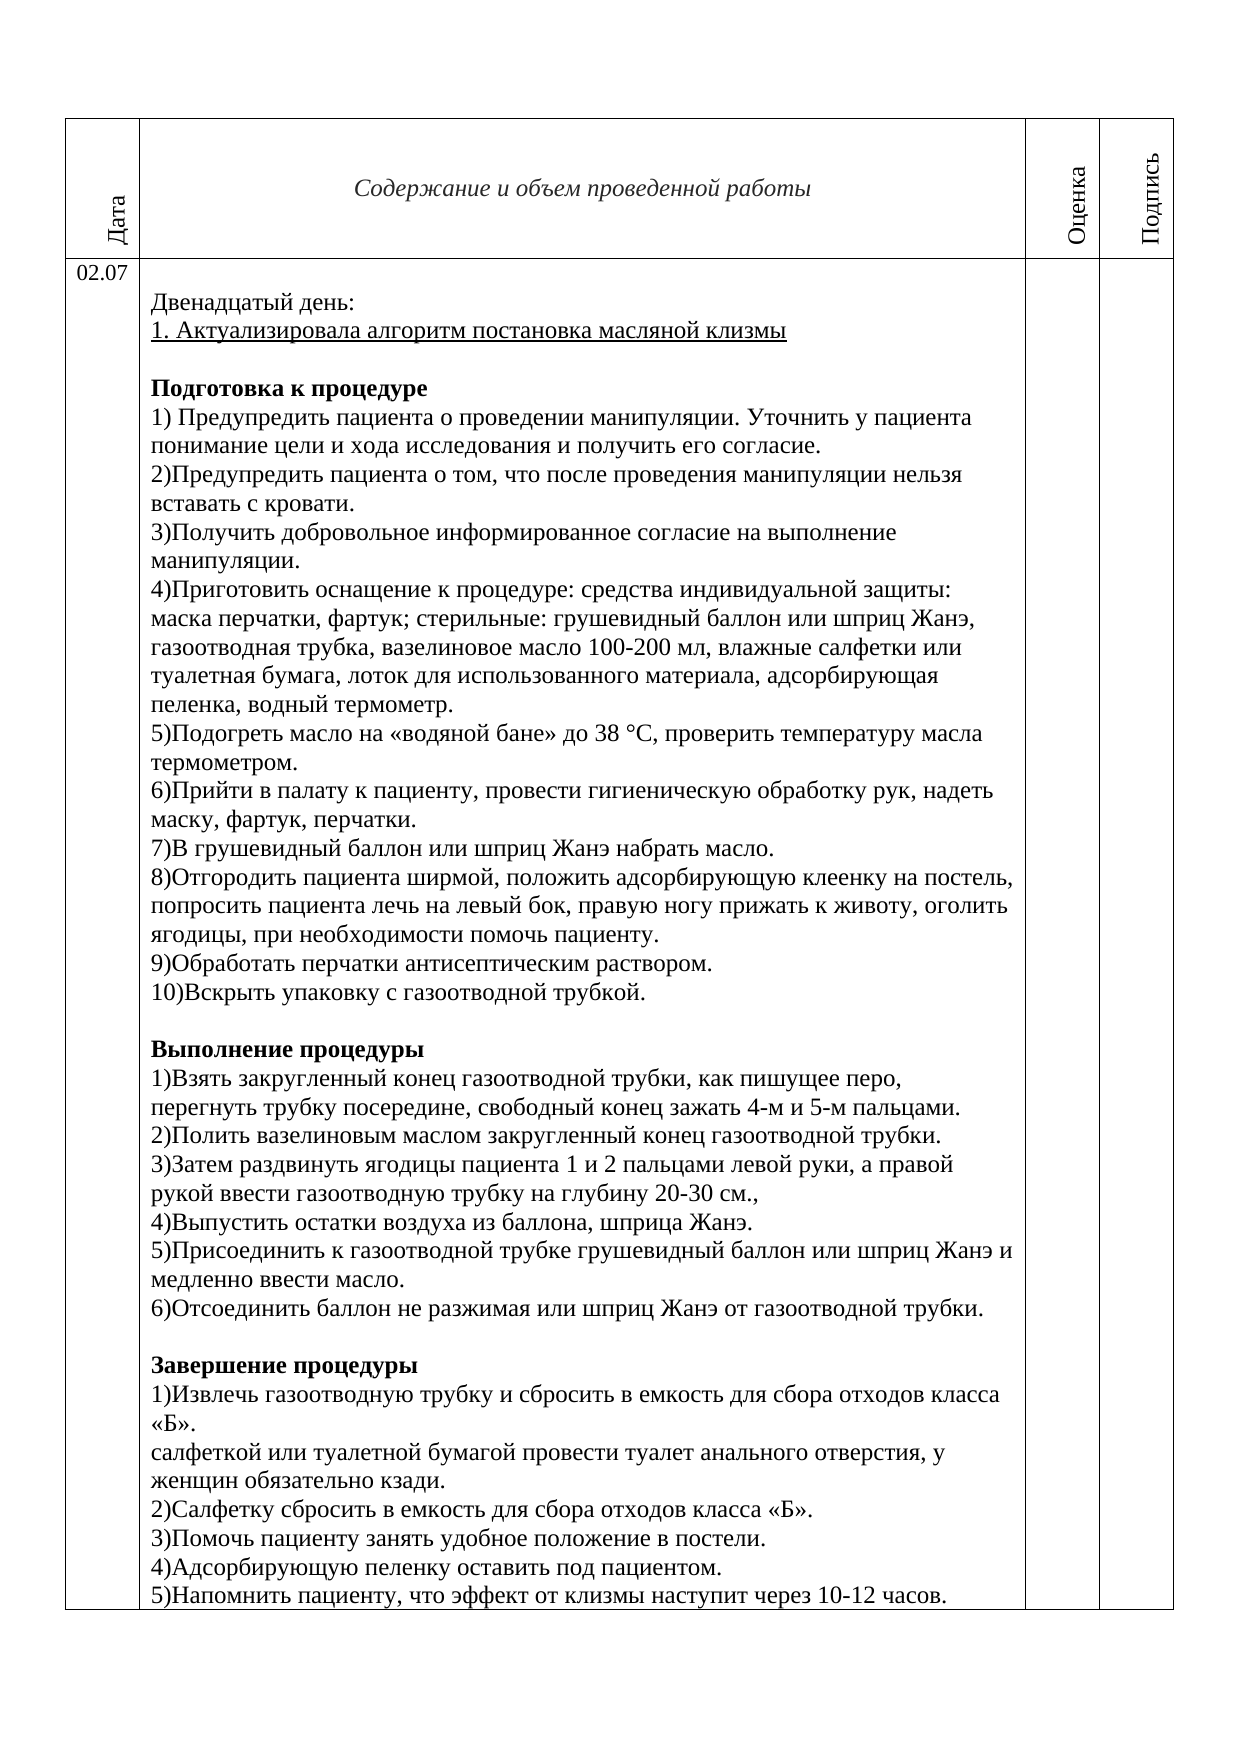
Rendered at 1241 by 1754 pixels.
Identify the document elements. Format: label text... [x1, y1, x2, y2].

table_header Дата [66, 119, 139, 257]
table_header Оценка [1026, 119, 1099, 257]
table_cell 02.07 [66, 259, 139, 1609]
table_cell [1100, 259, 1173, 1609]
table_cell [1026, 259, 1099, 1609]
table_header Подпись [1100, 119, 1173, 257]
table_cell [140, 259, 1025, 1609]
table_header Содержание и объем проведенной работы [140, 119, 1025, 257]
